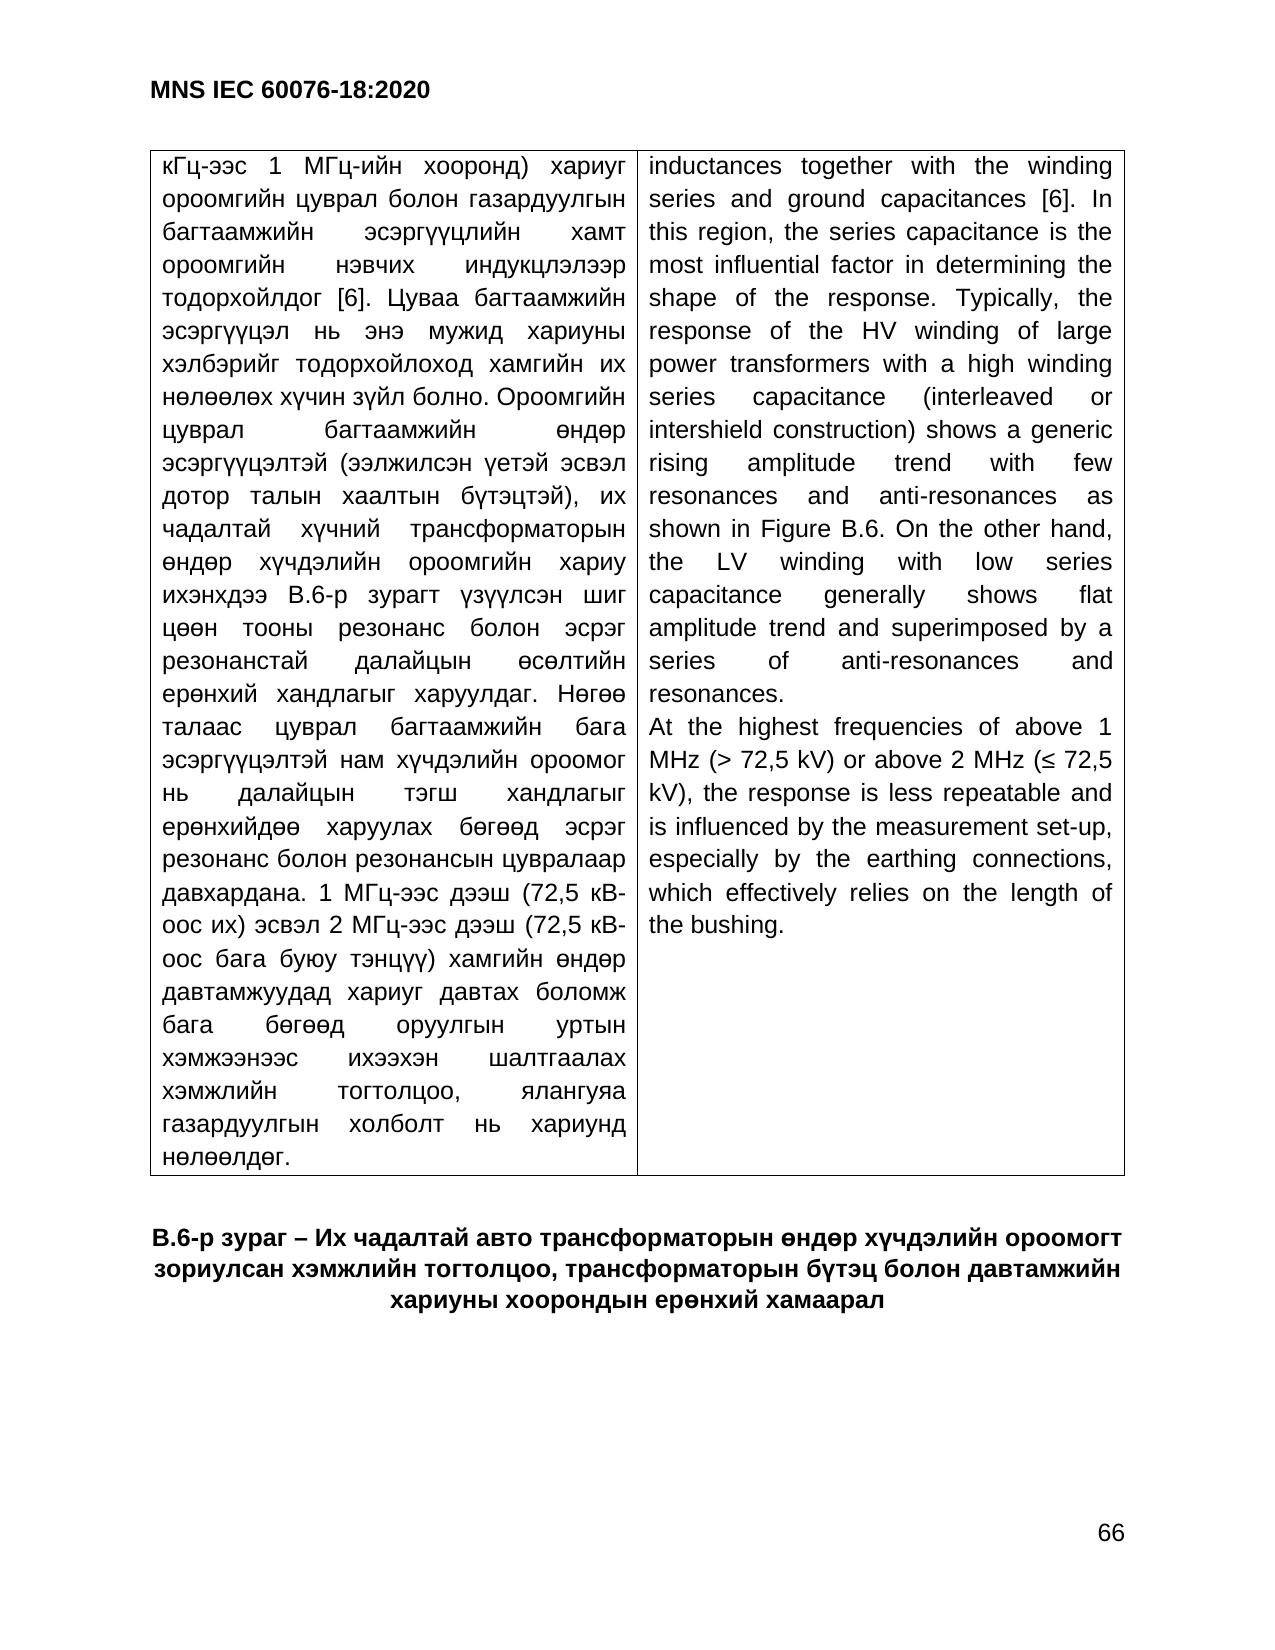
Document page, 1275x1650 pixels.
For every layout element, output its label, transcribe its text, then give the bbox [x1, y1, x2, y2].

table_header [638, 151, 1124, 1175]
text B.6-р зураг – Их чадалтай авто трансформаторын өндөр хүчдэлийн ороомогт зориулсан хэмжлийн тогтолцоо, трансформаторын бүтэц болон давтамжийн хариуны хоорондын ерөнхий хамаарал [150, 1223, 1125, 1314]
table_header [151, 151, 637, 1175]
